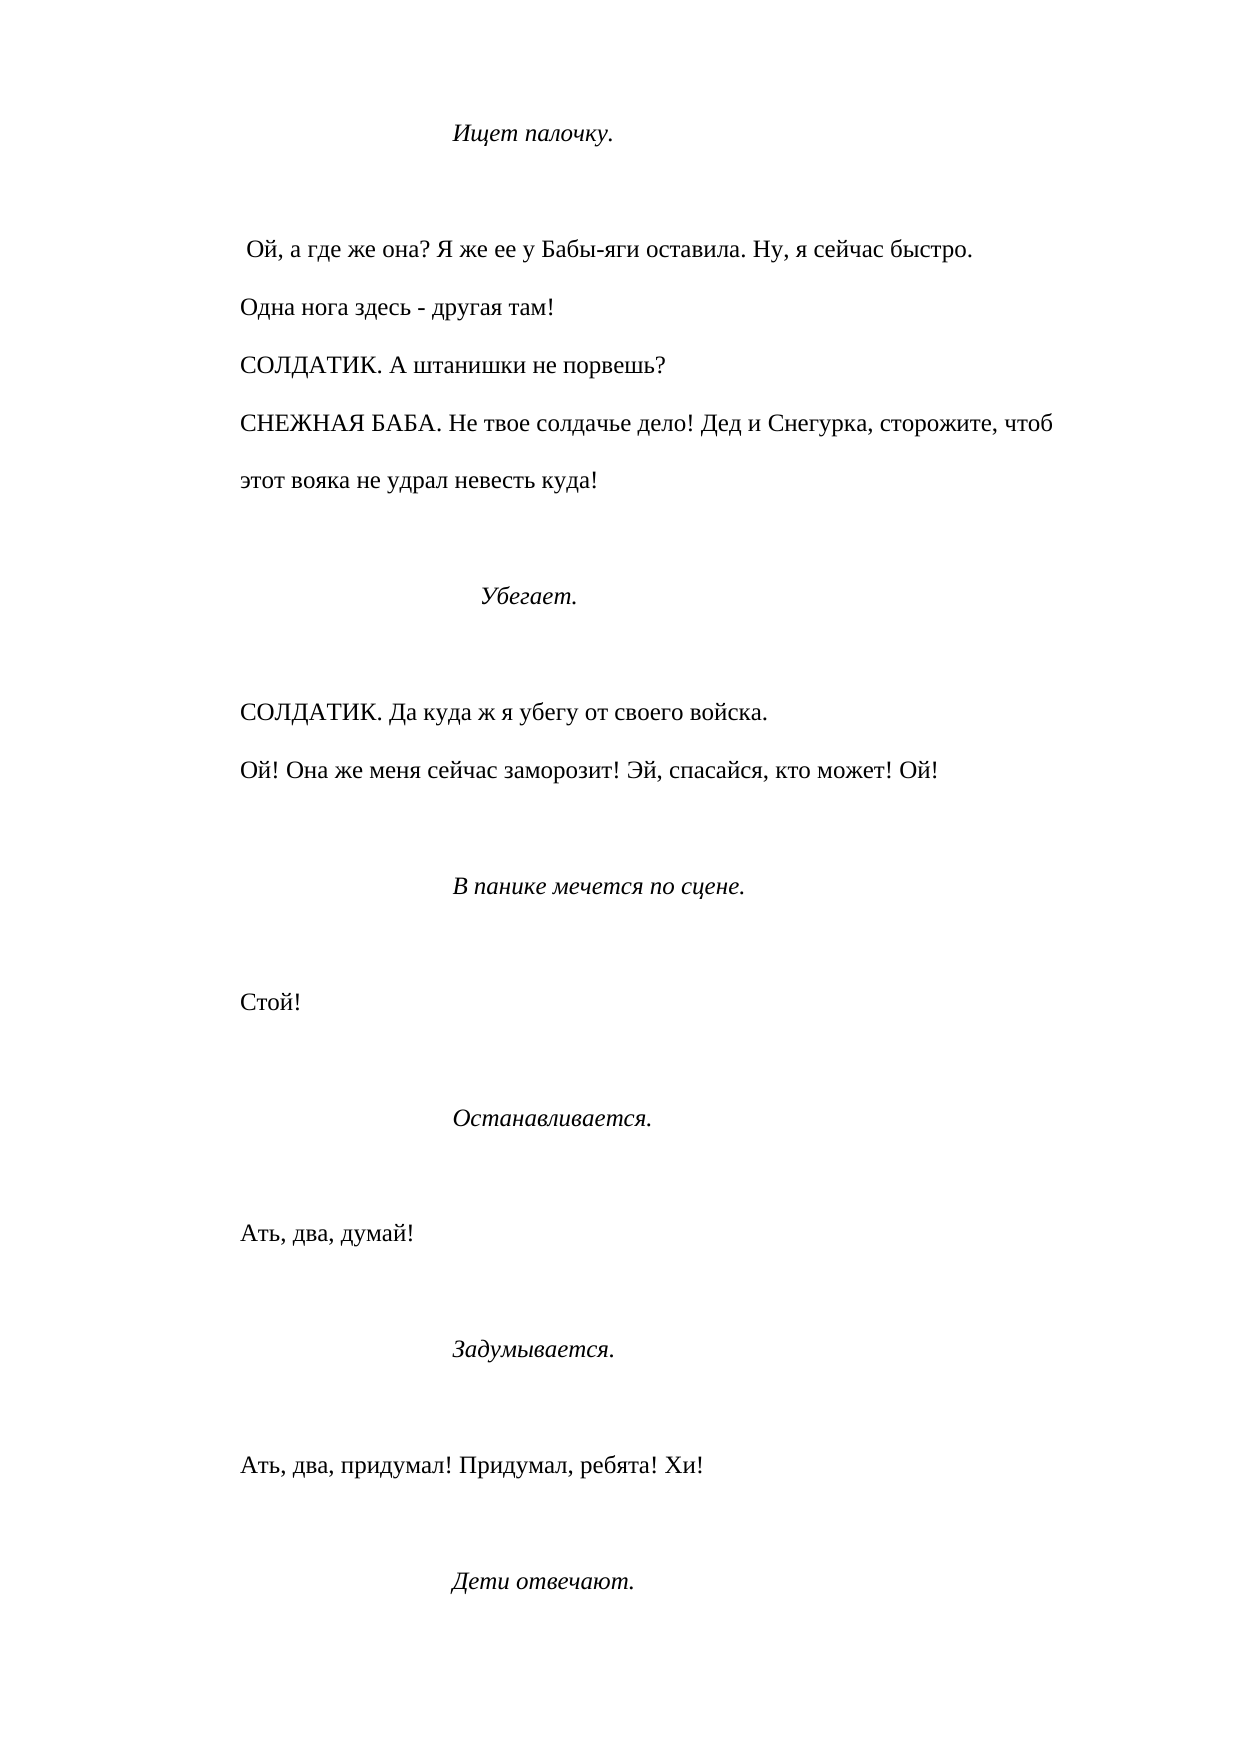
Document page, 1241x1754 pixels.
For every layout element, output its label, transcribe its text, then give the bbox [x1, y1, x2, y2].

text Одна нога здесь - другая там! [240, 292, 1152, 321]
text Задумывается. [240, 1334, 1152, 1363]
text СОЛДАТИК. А штанишки не порвешь? [240, 350, 1152, 378]
text Ищет палочку. [240, 118, 1152, 147]
text СОЛДАТИК. Да куда ж я убегу от своего войска. [240, 697, 1152, 726]
text Ой, а где же она? Я же ее у Бабы-яги оставила. Ну, я сейчас быстро. [240, 234, 1152, 263]
text Дети отвечают. [240, 1566, 1152, 1595]
text Стой! [240, 987, 1152, 1016]
text Останавливается. [240, 1103, 1152, 1131]
text Ой! Она же меня сейчас заморозит! Эй, спасайся, кто может! Ой! [240, 755, 1152, 784]
text Убегает. [240, 581, 1152, 610]
text Ать, два, думай! [240, 1218, 1152, 1247]
text этот вояка не удрал невесть куда! [240, 466, 1152, 494]
text СНЕЖНАЯ БАБА. Не твое солдачье дело! Дед и Снегурка, сторожите, чтоб [240, 408, 1152, 436]
text В панике мечется по сцене. [240, 871, 1152, 900]
text Ать, два, придумал! Придумал, ребята! Хи! [240, 1450, 1152, 1479]
